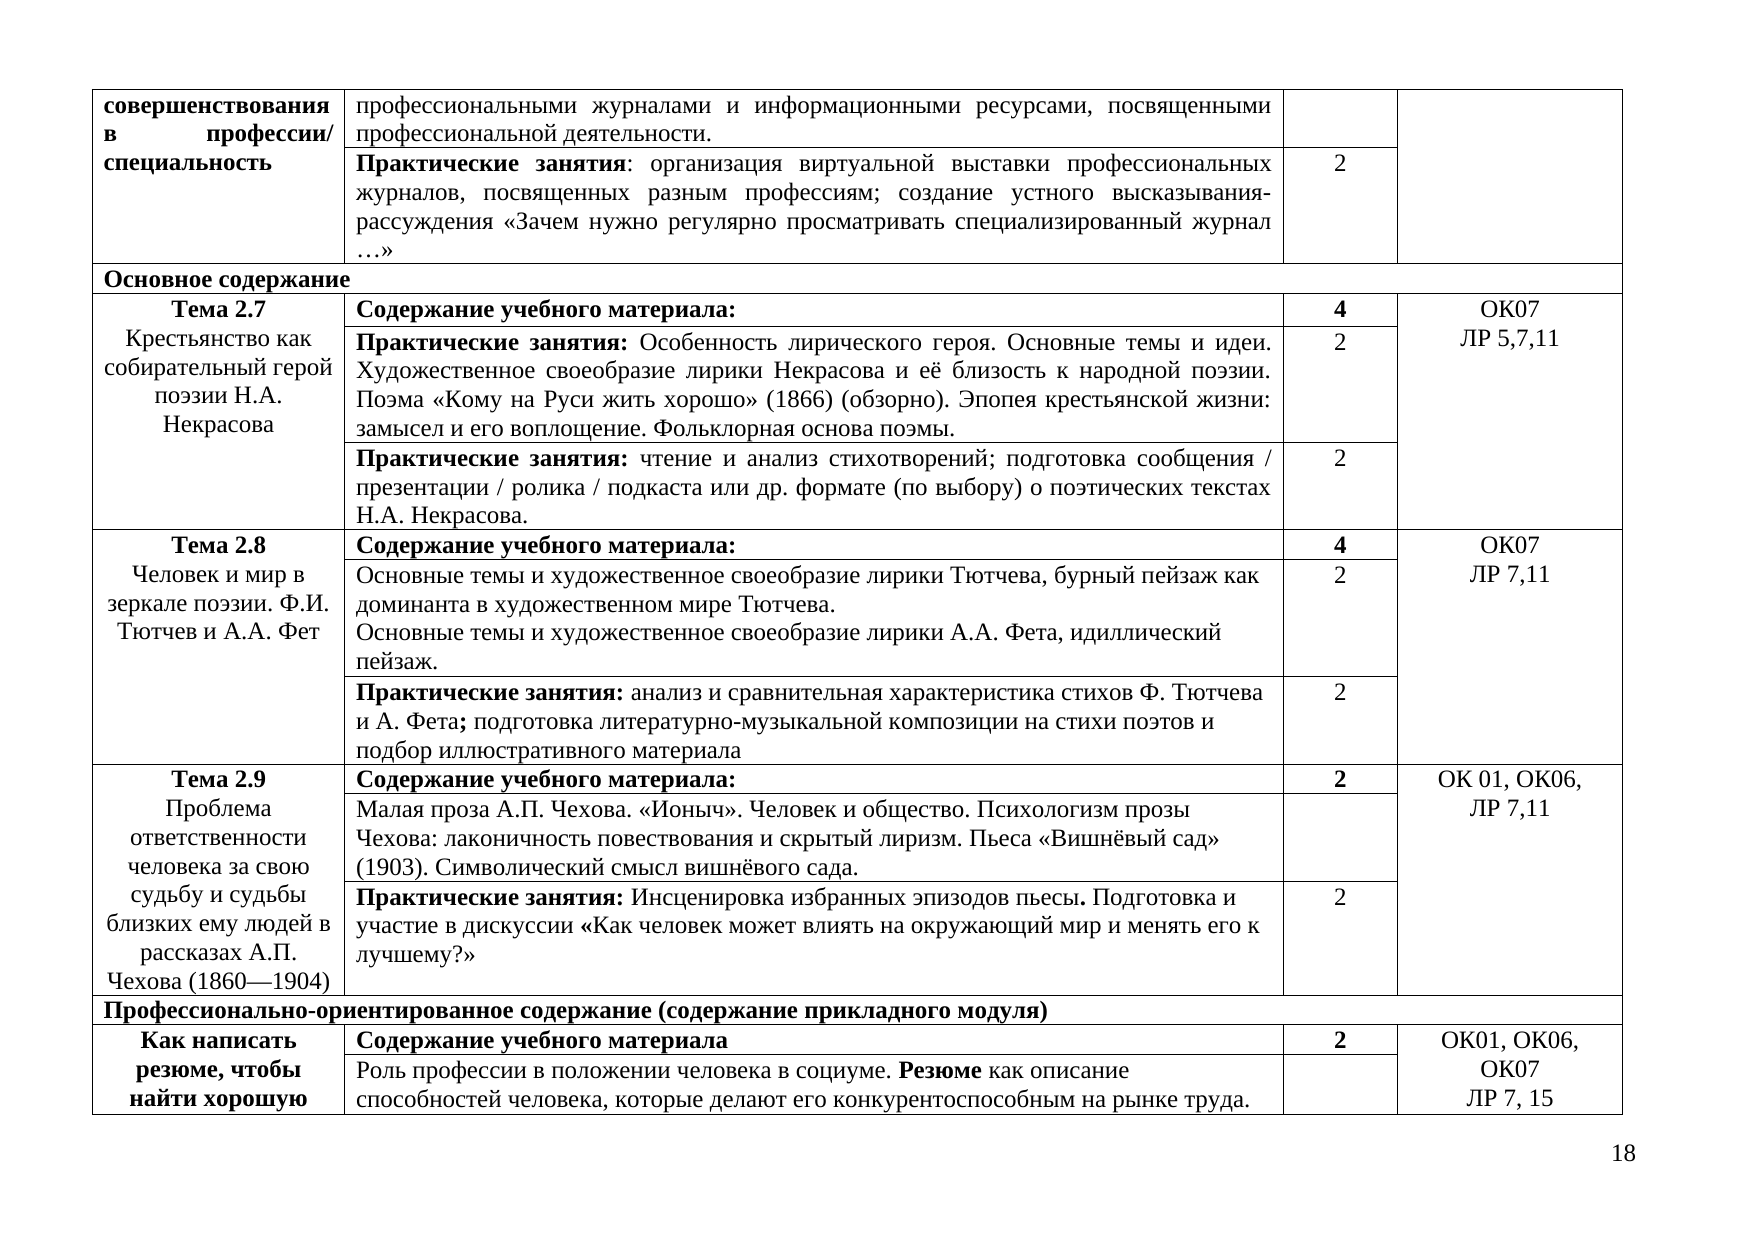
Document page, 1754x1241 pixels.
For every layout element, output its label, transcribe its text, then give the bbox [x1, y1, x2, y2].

table_cell Практические занятия: Инсценировка избранных эпизодов пьесы. Подготовка и участие в дискуссии «Как человек может влиять на окружающий мир и менять его к лучшему?» [345, 882, 1283, 994]
table_cell [1284, 1055, 1397, 1113]
table_cell Тема 2.9 Проблема ответственности человека за свою судьбу и судьбы близких ему людей в рассказах А.П. Чехова (1860—1904) [93, 765, 344, 994]
table_cell ОК 01, ОК06, ЛР 7,11 [1398, 765, 1622, 994]
table_cell Роль профессии в положении человека в социуме. Резюме как описание способностей человека, которые делают его конкурентоспособным на рынке труда. [345, 1055, 898, 1113]
table_cell Содержание учебного материала: [345, 294, 1283, 326]
table_cell Практические занятия: анализ и сравнительная характеристика стихов Ф. Тютчева и А. Фета; подготовка литературно-музыкальной композиции на стихи поэтов и подбор иллюстративного материала [345, 677, 1283, 763]
table_cell Содержание учебного материала [345, 1025, 1283, 1054]
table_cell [345, 90, 1283, 147]
table_cell Тема 2.8 Человек и мир в зеркале поэзии. Ф.И. Тютчев и А.А. Фет [93, 530, 344, 763]
table_cell 2 [1284, 677, 1397, 763]
table_cell ОК07 ЛР 7,11 [1398, 530, 1622, 763]
table_cell 4 [1284, 294, 1397, 326]
table_cell Основные темы и художественное своеобразие лирики Тютчева, бурный пейзаж как доминанта в художественном мире Тютчева. Основные темы и художественное своеобразие лирики А.А. Фета, идиллический пейзаж. [345, 560, 1283, 676]
table_cell 2 [1284, 560, 1397, 676]
table_cell Содержание учебного материала: [345, 530, 1283, 559]
table_cell [1284, 90, 1397, 147]
table_cell Практические занятия: организация виртуальной выставки профессиональных журналов, посвященных разным профессиям; создание устного высказывания-рассуждения «Зачем нужно регулярно просматривать специализированный журнал …» [345, 148, 1283, 263]
table_cell 2 [1284, 1025, 1397, 1054]
table_cell ОК07 ЛР 5,7,11 [1398, 294, 1622, 529]
table_cell ОК01, ОК06, ОК07 ЛР 7, 15 [1398, 1025, 1622, 1113]
table_cell 2 [1284, 443, 1397, 529]
table_cell 2 [1284, 148, 1397, 263]
table_cell 2 [1284, 882, 1397, 994]
table_cell 2 [1284, 327, 1397, 442]
table_cell Практические занятия: чтение и анализ стихотворений; подготовка сообщения / презентации / ролика / подкаста или др. формате (по выбору) о поэтических текстах Н.А. Некрасова. [345, 443, 1283, 529]
table_cell 4 [1284, 530, 1397, 559]
table_cell Практические занятия: Особенность лирического героя. Основные темы и идеи. Художественное своеобразие лирики Некрасова и её близость к народной поэзии. Поэма «Кому на Руси жить хорошо» (1866) (обзорно). Эпопея крестьянской жизни: замысел и его воплощение. Фольклорная основа поэмы. [345, 327, 1283, 442]
table_cell Тема 2.7 Крестьянство как собирательный герой поэзии Н.А. Некрасова [93, 294, 344, 529]
table_cell Профессионально-ориентированное содержание (содержание прикладного модуля) [93, 996, 1622, 1024]
table_cell 2 [1284, 765, 1397, 793]
table_cell Основное содержание [93, 264, 1622, 293]
table_cell Содержание учебного материала: [345, 765, 1283, 793]
table_cell Малая проза А.П. Чехова. «Ионыч». Человек и общество. Психологизм прозы Чехова: лаконичность повествования и скрытый лиризм. Пьеса «Вишнёвый сад» (1903). Символический смысл вишнёвого сада. [345, 794, 1283, 881]
table_cell Как написать резюме, чтобы найти хорошую работу [93, 1025, 344, 1113]
table_cell [1284, 794, 1397, 881]
table_cell Роль профессии в положении человека в социуме. Резюме как описание способностей человека, которые делают его конкурентоспособным на рынке труда. [1129, 1055, 1283, 1113]
